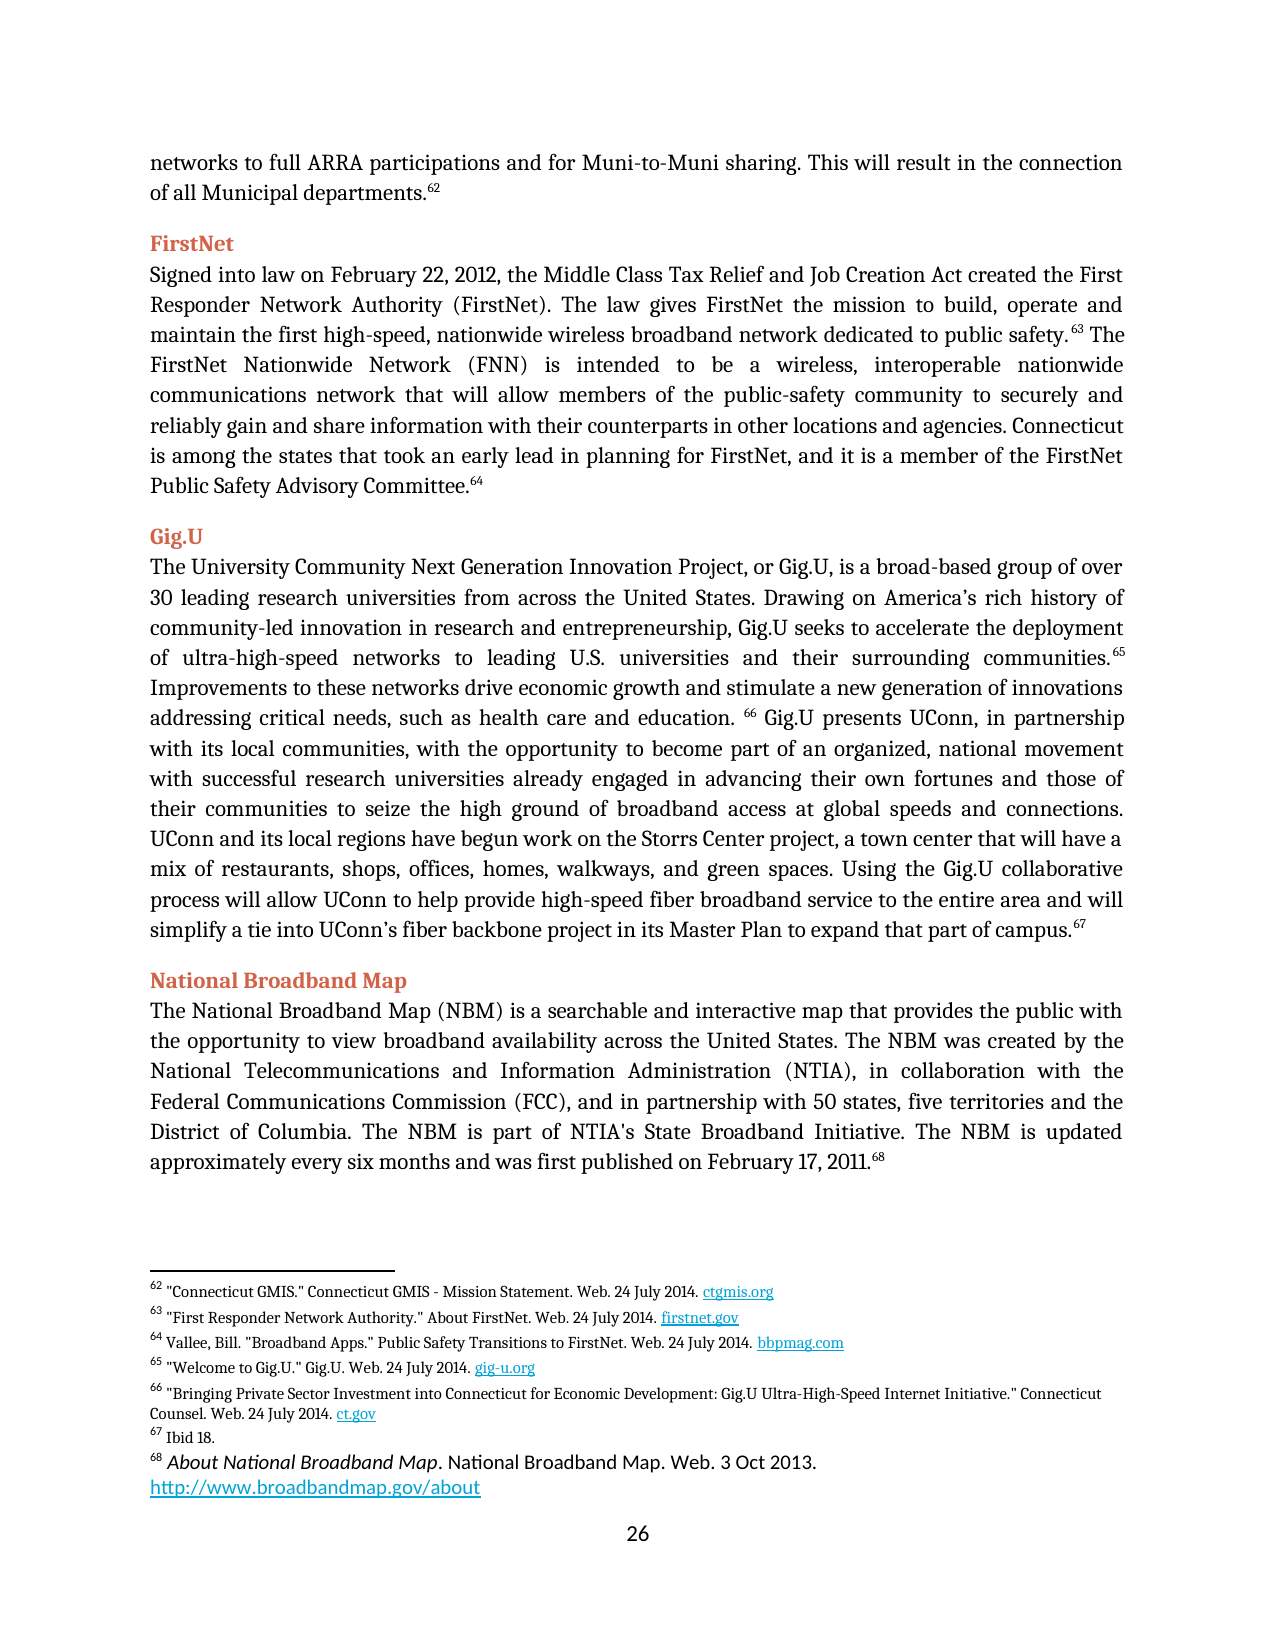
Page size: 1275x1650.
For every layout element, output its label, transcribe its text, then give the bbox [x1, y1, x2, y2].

text Signed into law on February 22, 2012, the Middle Class Tax Relief and Job Creation Act created the First Responder Network Authority (FirstNet). The law gives FirstNet the mission to build, operate and maintain the first high-speed, nationwide wireless broadband network dedicated to public safety. The FirstNet Nationwide Network (FNN) is intended to be a wireless, interoperable nationwide communications network that will allow members of the public-safety community to securely and reliably gain and share information with their counterparts in other locations and agencies. Connecticut is among the states that took an early lead in planning for FirstNet, and it is a member of the FirstNet Public Safety Advisory Committee. [150, 261, 1125, 499]
subtitle National Broadband Map [150, 968, 1125, 994]
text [150, 150, 1125, 207]
text The University Community Next Generation Innovation Project, or Gig.U, is a broad-based group of over 30 leading research universities from across the United States. Drawing on America’s rich history of community-led innovation in research and entrepreneurship, Gig.U seeks to accelerate the deployment of ultra-high-speed networks to leading U.S. universities and their surrounding communities. Improvements to these networks drive economic growth and stimulate a new generation of innovations addressing critical needs, such as health care and education. Gig.U presents UConn, in partnership with its local communities, with the opportunity to become part of an organized, national movement with successful research universities already engaged in advancing their own fortunes and those of their communities to seize the high ground of broadband access at global speeds and connections. UConn and its local regions have begun work on the Storrs Center project, a town center that will have a mix of restaurants, shops, offices, homes, walkways, and green spaces. Using the Gig.U collaborative process will allow UConn to help provide high-speed fiber broadband service to the entire area and will simplify a tie into UConn’s fiber backbone project in its Master Plan to expand that part of campus. [150, 554, 1125, 943]
text The National Broadband Map (NBM) is a searchable and interactive map that provides the public with the opportunity to view broadband availability across the United States. The NBM was created by the National Telecommunications and Information Administration (NTIA), in collaboration with the Federal Communications Commission (FCC), and in partnership with 50 states, five territories and the District of Columbia. The NBM is part of NTIA's State Broadband Initiative. The NBM is updated approximately every six months and was first published on February 17, 2011. [150, 998, 1125, 1175]
subtitle Gig.U [150, 524, 1125, 550]
subtitle FirstNet [150, 231, 1125, 258]
